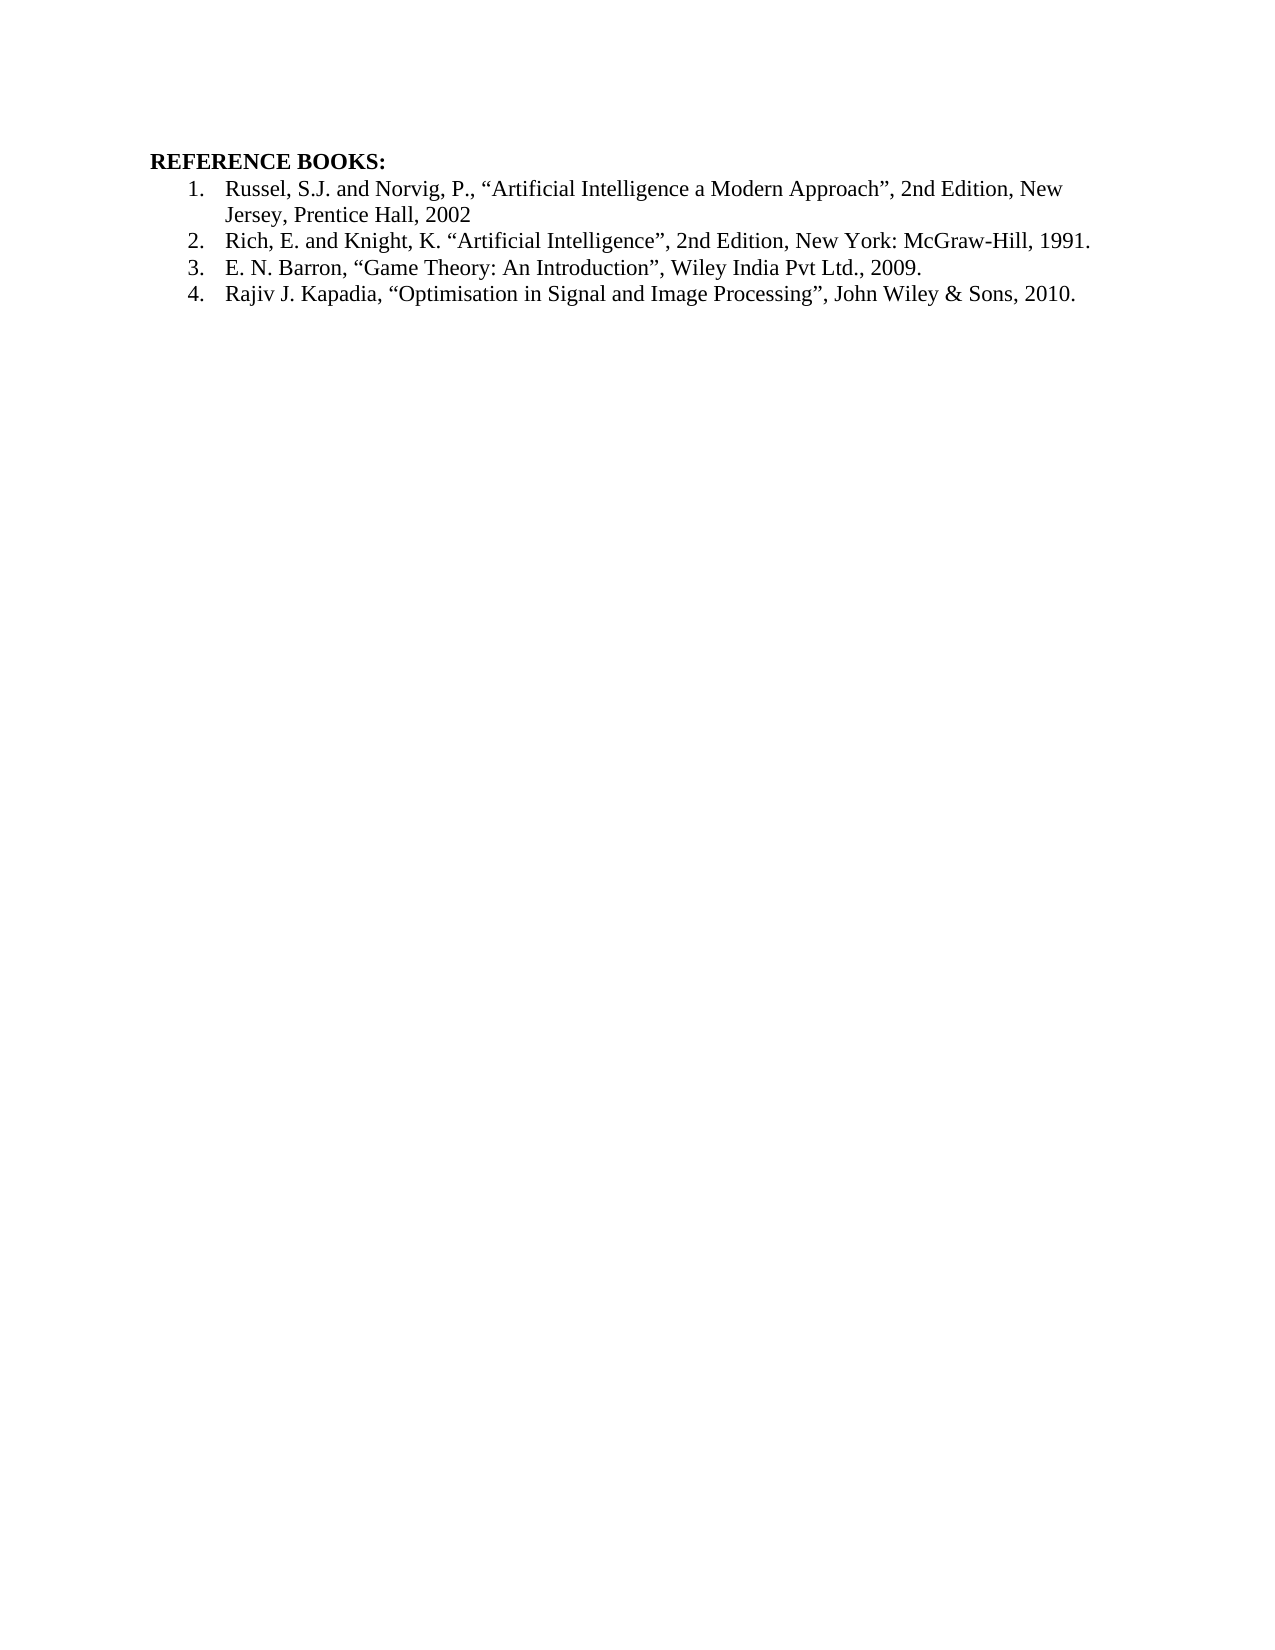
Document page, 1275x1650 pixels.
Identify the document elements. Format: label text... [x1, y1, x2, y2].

list Rajiv J. Kapadia, “Optimisation in Signal and Image Processing”, John Wiley & Sons, 2010. [187, 280, 1125, 306]
text REFERENCE BOOKS: [150, 148, 1125, 174]
list Russel, S.J. and Norvig, P., “Artificial Intelligence a Modern Approach”, 2nd Edition, New Jersey, Prentice Hall, 2002 [187, 174, 1125, 227]
list Rich, E. and Knight, K. “Artificial Intelligence”, 2nd Edition, New York: McGraw-Hill, 1991. [187, 227, 1125, 254]
list E. N. Barron, “Game Theory: An Introduction”, Wiley India Pvt Ltd., 2009. [187, 254, 1125, 280]
